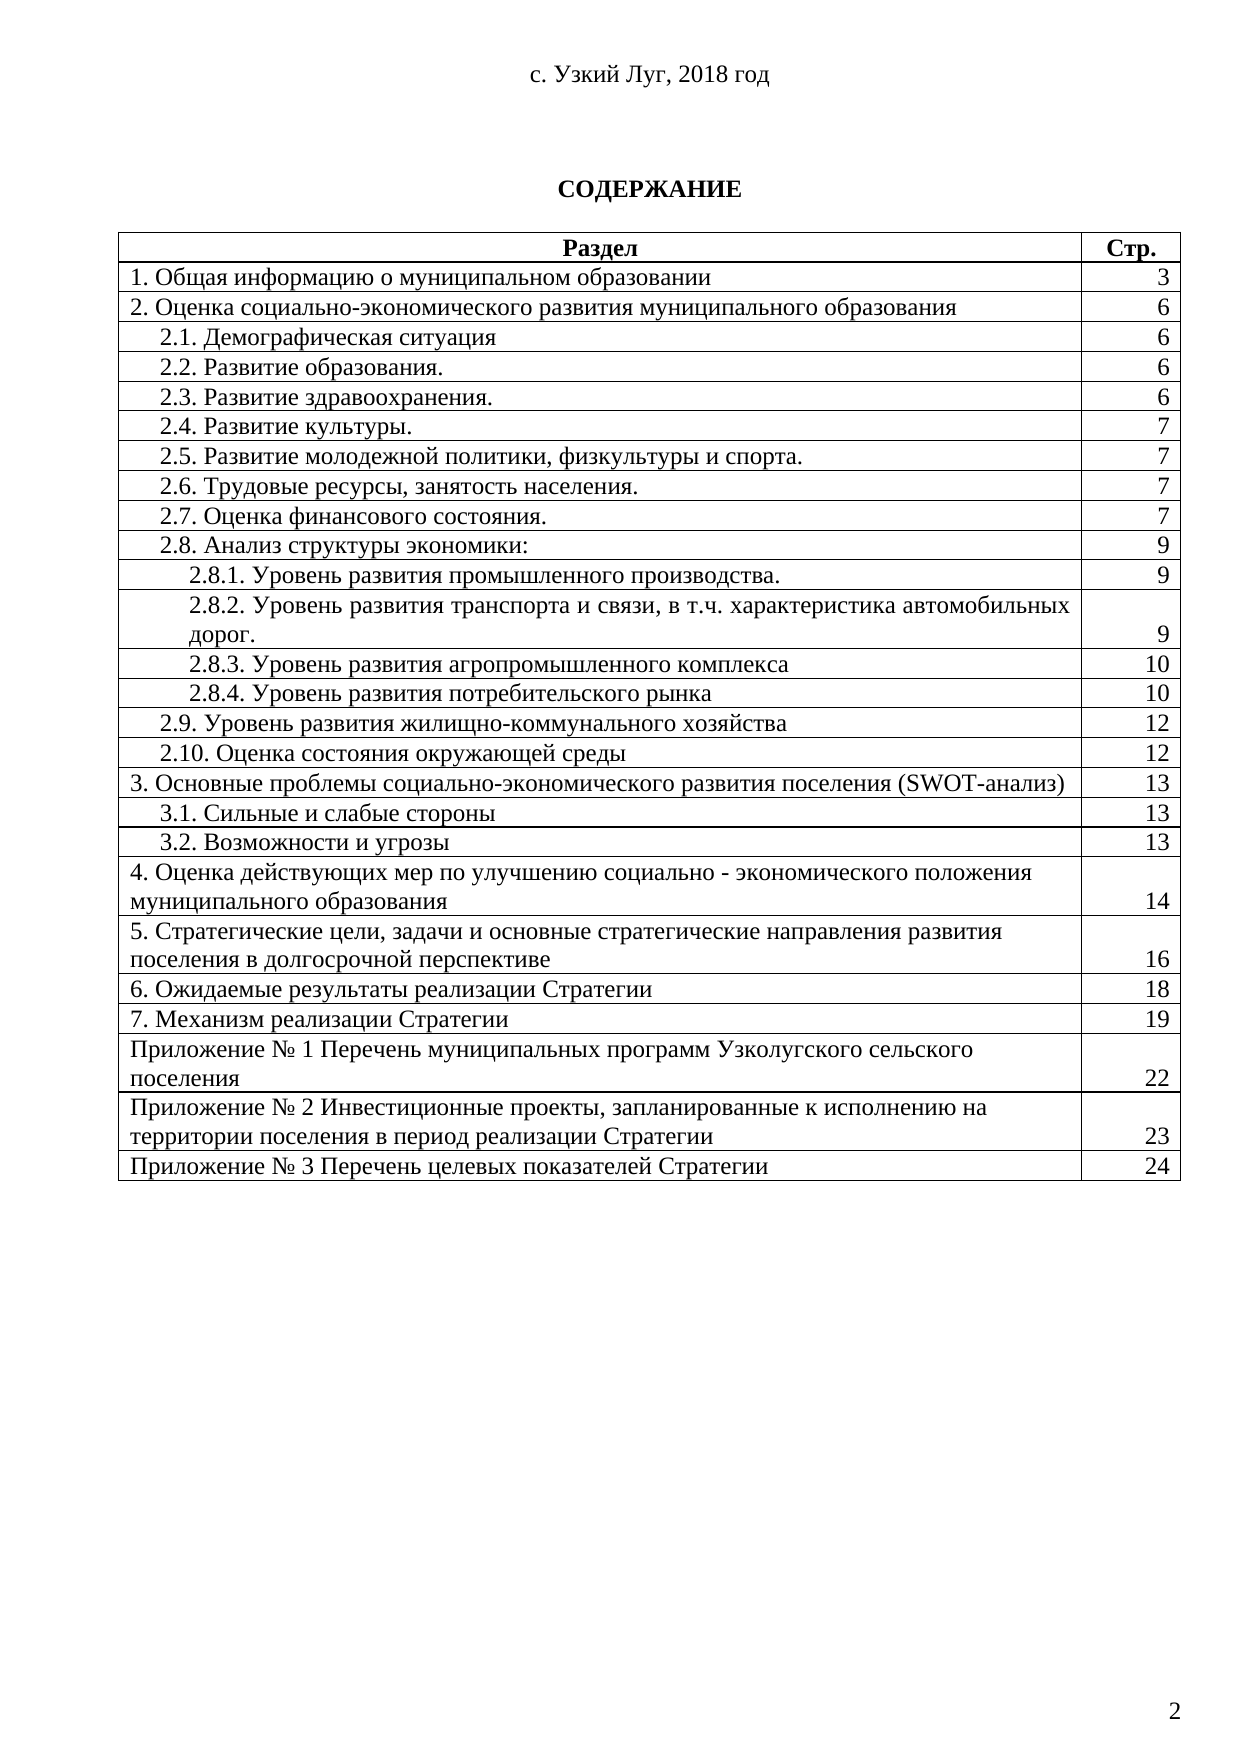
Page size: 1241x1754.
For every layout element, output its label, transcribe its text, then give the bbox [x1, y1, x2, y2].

table_cell 2.8.1. Уровень развития промышленного производства. [119, 560, 1081, 589]
table_cell 6. Ожидаемые результаты реализации Стратегии [119, 974, 1081, 1003]
table_cell 9 [1082, 531, 1180, 559]
table_cell 2.9. Уровень развития жилищно-коммунального хозяйства [119, 708, 1081, 737]
table_cell Приложение № 2 Инвестиционные проекты, запланированные к исполнению на территории поселения в период реализации Стратегии [119, 1093, 1081, 1150]
table_cell Приложение № 3 Перечень целевых показателей Стратегии [119, 1151, 1081, 1180]
table_cell Приложение № 1 Перечень муниципальных программ Узколугского сельского поселения [119, 1034, 1081, 1091]
table_header Стр. [1082, 233, 1180, 261]
table_cell 13 [1082, 828, 1180, 856]
table_cell 4. Оценка действующих мер по улучшению социально - экономического положения муниципального образования [119, 857, 1081, 915]
table_cell 18 [1082, 974, 1180, 1003]
table_cell 7 [1082, 471, 1180, 500]
table_cell 2.8.3. Уровень развития агропромышленного комплекса [119, 649, 1081, 677]
text с. Узкий Луг, 2018 год [118, 59, 1181, 88]
table_cell 9 [1082, 590, 1180, 648]
table_cell 2.8.4. Уровень развития потребительского рынка [119, 679, 1081, 707]
table_cell 6 [1082, 322, 1180, 351]
table_cell 2.6. Трудовые ресурсы, занятость населения. [119, 471, 1081, 500]
table_cell 22 [1082, 1034, 1180, 1091]
table_cell 2.3. Развитие здравоохранения. [119, 382, 1081, 410]
table_cell 23 [1082, 1093, 1180, 1150]
table_cell 7 [1082, 501, 1180, 529]
table_cell 12 [1082, 738, 1180, 767]
table_cell 24 [1082, 1151, 1180, 1180]
table_cell 2.10. Оценка состояния окружающей среды [119, 738, 1081, 767]
table_header Раздел [119, 233, 1081, 261]
table_cell 9 [1082, 560, 1180, 589]
table_cell 6 [1082, 352, 1180, 381]
table_cell 7. Механизм реализации Стратегии [119, 1004, 1081, 1033]
table_cell 5. Стратегические цели, задачи и основные стратегические направления развития поселения в долгосрочной перспективе [119, 916, 1081, 973]
table_cell 7 [1082, 441, 1180, 470]
table_cell 13 [1082, 768, 1180, 797]
table_cell 10 [1082, 649, 1180, 677]
table_cell 3 [1082, 263, 1180, 291]
table_cell 3.2. Возможности и угрозы [119, 828, 1081, 856]
table_cell 2.7. Оценка финансового состояния. [119, 501, 1081, 529]
table_cell 10 [1082, 679, 1180, 707]
table_cell 1. Общая информацию о муниципальном образовании [119, 263, 1081, 291]
table_cell 6 [1082, 382, 1180, 410]
table_cell 19 [1082, 1004, 1180, 1033]
table_cell 14 [1082, 857, 1180, 915]
table_cell 16 [1082, 916, 1180, 973]
table_cell 3.1. Сильные и слабые стороны [119, 798, 1081, 826]
table_cell 2.5. Развитие молодежной политики, физкультуры и спорта. [119, 441, 1081, 470]
table_cell 2. Оценка социально-экономического развития муниципального образования [119, 292, 1081, 321]
table_cell 13 [1082, 798, 1180, 826]
table_cell 7 [1082, 411, 1180, 440]
table_cell 2.2. Развитие образования. [119, 352, 1081, 381]
table_cell 2.1. Демографическая ситуация [119, 322, 1081, 351]
table_cell 3. Основные проблемы социально-экономического развития поселения (SWOT-анализ) [119, 768, 1081, 797]
table_cell 2.8. Анализ структуры экономики: [119, 531, 1081, 559]
text СОДЕРЖАНИЕ [118, 174, 1181, 203]
table_cell 2.4. Развитие культуры. [119, 411, 1081, 440]
table_cell 2.8.2. Уровень развития транспорта и связи, в т.ч. характеристика автомобильных дорог. [119, 590, 1081, 648]
table_cell 12 [1082, 708, 1180, 737]
table_cell 6 [1082, 292, 1180, 321]
